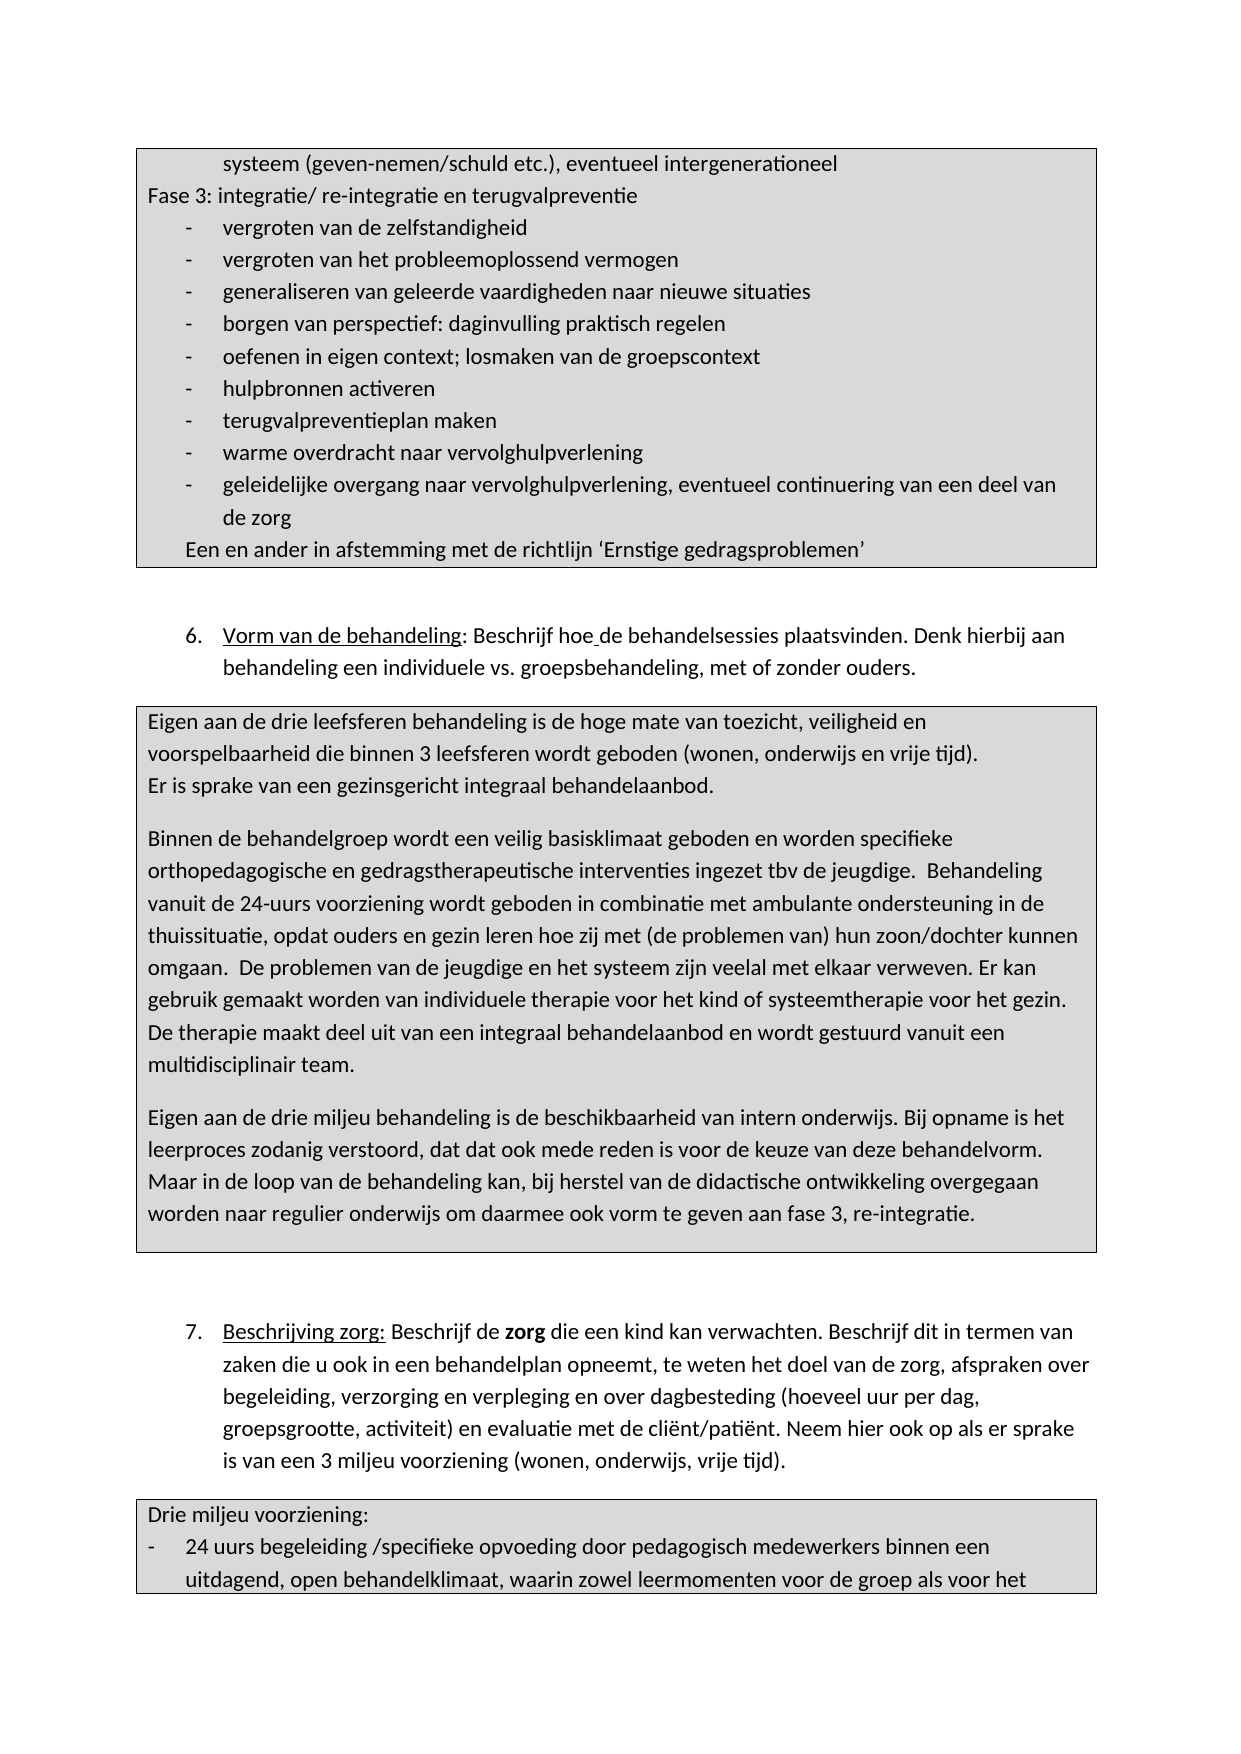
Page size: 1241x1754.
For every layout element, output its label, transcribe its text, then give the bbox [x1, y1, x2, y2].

table_header Eigen aan de drie leefsferen behandeling is de hoge mate van toezicht, veiligheid en voorspelbaarheid die binnen 3 leefsferen wordt geboden (wonen, onderwijs en vrije tijd). Er is sprake van een gezinsgericht integraal behandelaanbod. Binnen de behandelgroep wordt een veilig basisklimaat geboden en worden specifieke orthopedagogische en gedragstherapeutische interventies ingezet tbv de jeugdige. Behandeling vanuit de 24-uurs voorziening wordt geboden in combinatie met ambulante ondersteuning in de thuissituatie, opdat ouders en gezin leren hoe zij met (de problemen van) hun zoon/dochter kunnen omgaan. De problemen van de jeugdige en het systeem zijn veelal met elkaar verweven. Er kan gebruik gemaakt worden van individuele therapie voor het kind of systeemtherapie voor het gezin. De therapie maakt deel uit van een integraal behandelaanbod en wordt gestuurd vanuit een multidisciplinair team. Eigen aan de drie miljeu behandeling is de beschikbaarheid van intern onderwijs. Bij opname is het leerproces zodanig verstoord, dat dat ook mede reden is voor de keuze van deze behandelvorm. Maar in de loop van de behandeling kan, bij herstel van de didactische ontwikkeling overgegaan worden naar regulier onderwijs om daarmee ook vorm te geven aan fase 3, re-integratie. [137, 707, 1096, 1252]
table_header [137, 1500, 1096, 1593]
list Beschrijving zorg: Beschrijf de zorg die een kind kan verwachten. Beschrijf dit in termen van zaken die u ook in een behandelplan opneemt, te weten het doel van de zorg, afspraken over begeleiding, verzorging en verpleging en over dagbesteding (hoeveel uur per dag, groepsgrootte, activiteit) en evaluatie met de cliënt/patiënt. Neem hier ook op als er sprake is van een 3 miljeu voorziening (wonen, onderwijs, vrije tijd). [185, 1317, 1093, 1474]
list Vorm van de behandeling: Beschrijf hoe de behandelsessies plaatsvinden. Denk hierbij aan behandeling een individuele vs. groepsbehandeling, met of zonder ouders. [185, 621, 1093, 681]
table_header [137, 149, 1096, 567]
